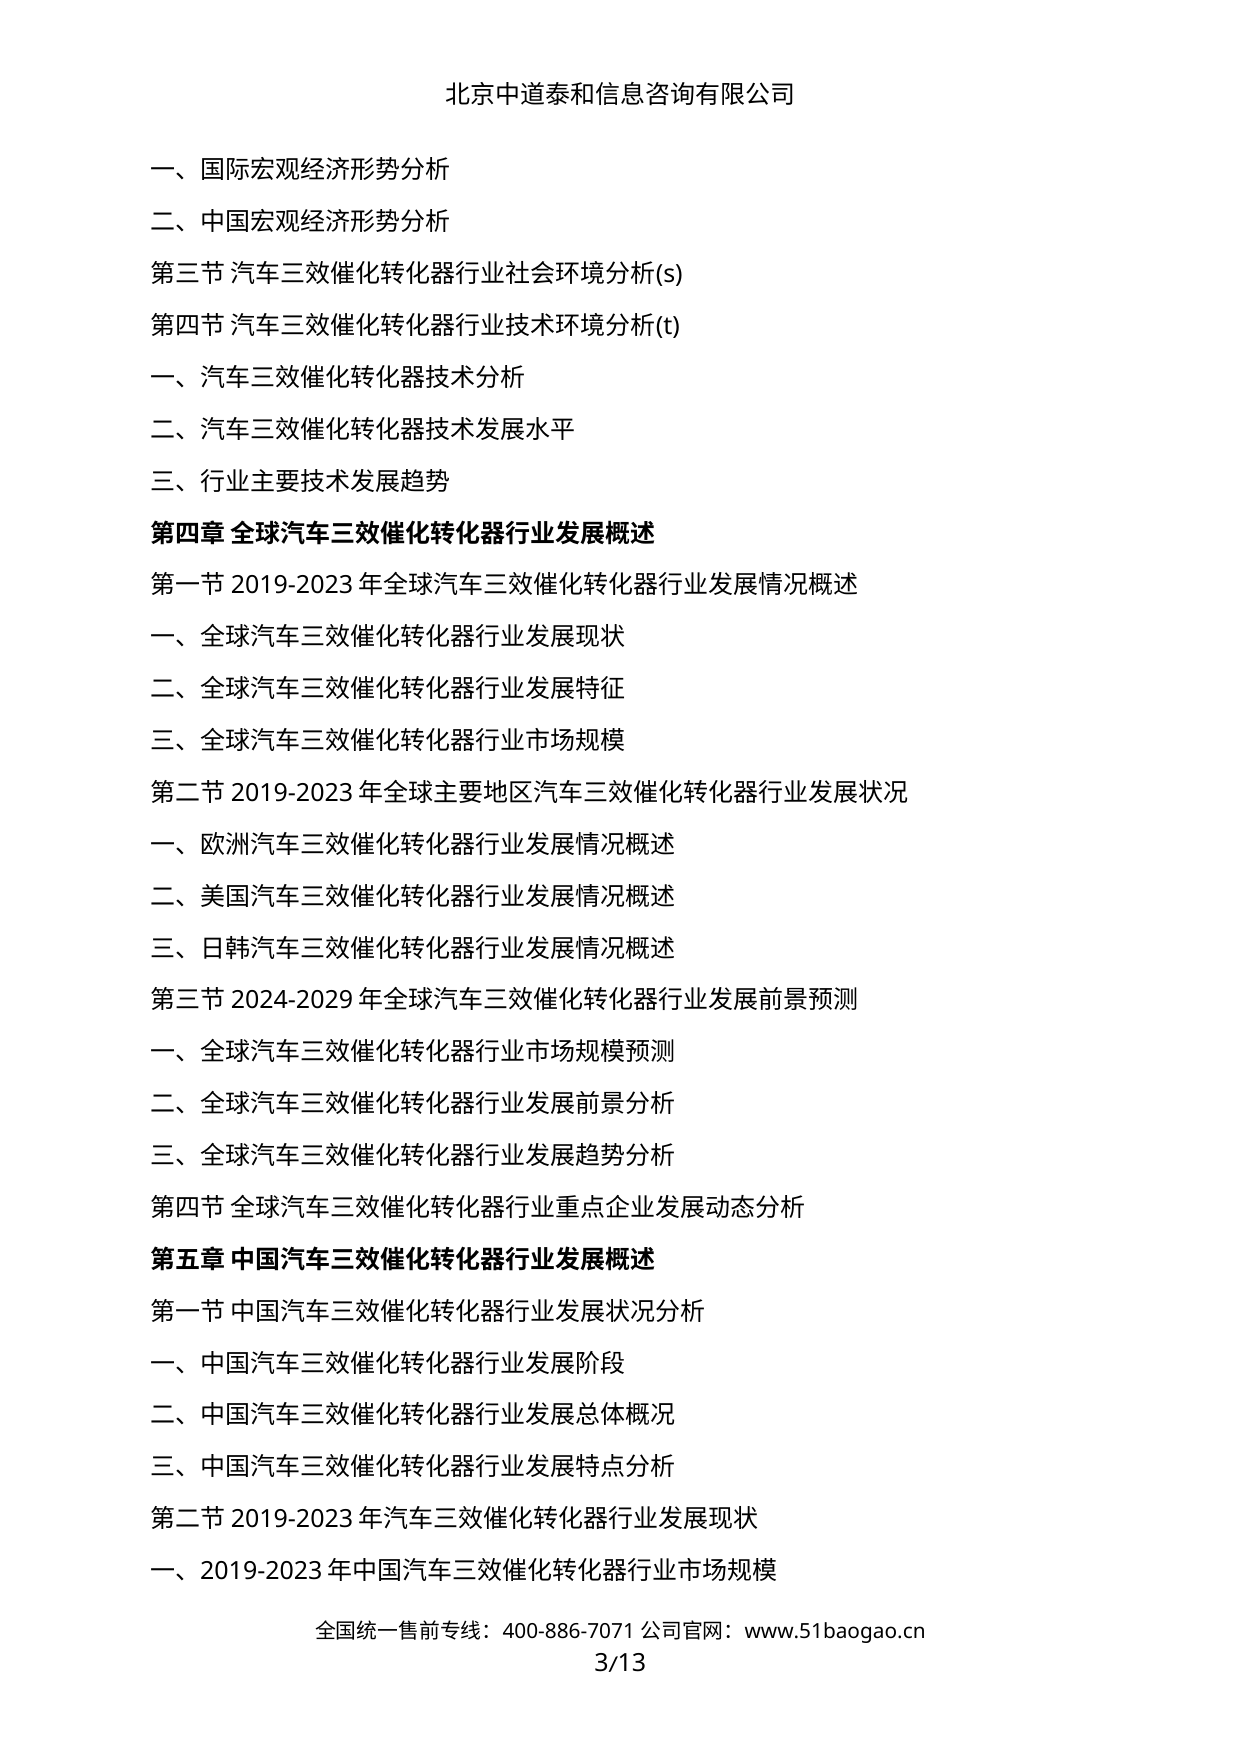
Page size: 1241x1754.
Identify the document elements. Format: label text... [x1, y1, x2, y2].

text 三、全球汽车三效催化转化器行业发展趋势分析 [150, 1136, 1090, 1172]
text 一、国际宏观经济形势分析 [150, 150, 1090, 186]
text 三、行业主要技术发展趋势 [150, 461, 1090, 497]
text 一、汽车三效催化转化器技术分析 [150, 357, 1090, 394]
text 第三节 汽车三效催化转化器行业社会环境分析(s) [150, 254, 1090, 290]
text 第二节 2019-2023年全球主要地区汽车三效催化转化器行业发展状况 [150, 772, 1090, 809]
text 第三节 2024-2029年全球汽车三效催化转化器行业发展前景预测 [150, 980, 1090, 1016]
text 第四章 全球汽车三效催化转化器行业发展概述 [150, 513, 1090, 549]
text 三、全球汽车三效催化转化器行业市场规模 [150, 721, 1090, 757]
text 第四节 全球汽车三效催化转化器行业重点企业发展动态分析 [150, 1187, 1090, 1224]
text 一、全球汽车三效催化转化器行业发展现状 [150, 617, 1090, 653]
text 二、全球汽车三效催化转化器行业发展特征 [150, 669, 1090, 705]
text 第一节 2019-2023年全球汽车三效催化转化器行业发展情况概述 [150, 565, 1090, 601]
text 第五章 中国汽车三效催化转化器行业发展概述 [150, 1239, 1090, 1276]
text 二、中国宏观经济形势分析 [150, 202, 1090, 238]
text 三、中国汽车三效催化转化器行业发展特点分析 [150, 1447, 1090, 1483]
text 第四节 汽车三效催化转化器行业技术环境分析(t) [150, 306, 1090, 342]
text 一、欧洲汽车三效催化转化器行业发展情况概述 [150, 824, 1090, 861]
text 第二节 2019-2023年汽车三效催化转化器行业发展现状 [150, 1499, 1090, 1535]
text 二、美国汽车三效催化转化器行业发展情况概述 [150, 876, 1090, 912]
text 第一节 中国汽车三效催化转化器行业发展状况分析 [150, 1291, 1090, 1327]
text 二、全球汽车三效催化转化器行业发展前景分析 [150, 1084, 1090, 1120]
text 三、日韩汽车三效催化转化器行业发展情况概述 [150, 928, 1090, 964]
text 二、中国汽车三效催化转化器行业发展总体概况 [150, 1395, 1090, 1431]
text 一、2019-2023年中国汽车三效催化转化器行业市场规模 [150, 1551, 1090, 1587]
text 二、汽车三效催化转化器技术发展水平 [150, 409, 1090, 446]
text 一、中国汽车三效催化转化器行业发展阶段 [150, 1343, 1090, 1379]
text 一、全球汽车三效催化转化器行业市场规模预测 [150, 1032, 1090, 1068]
